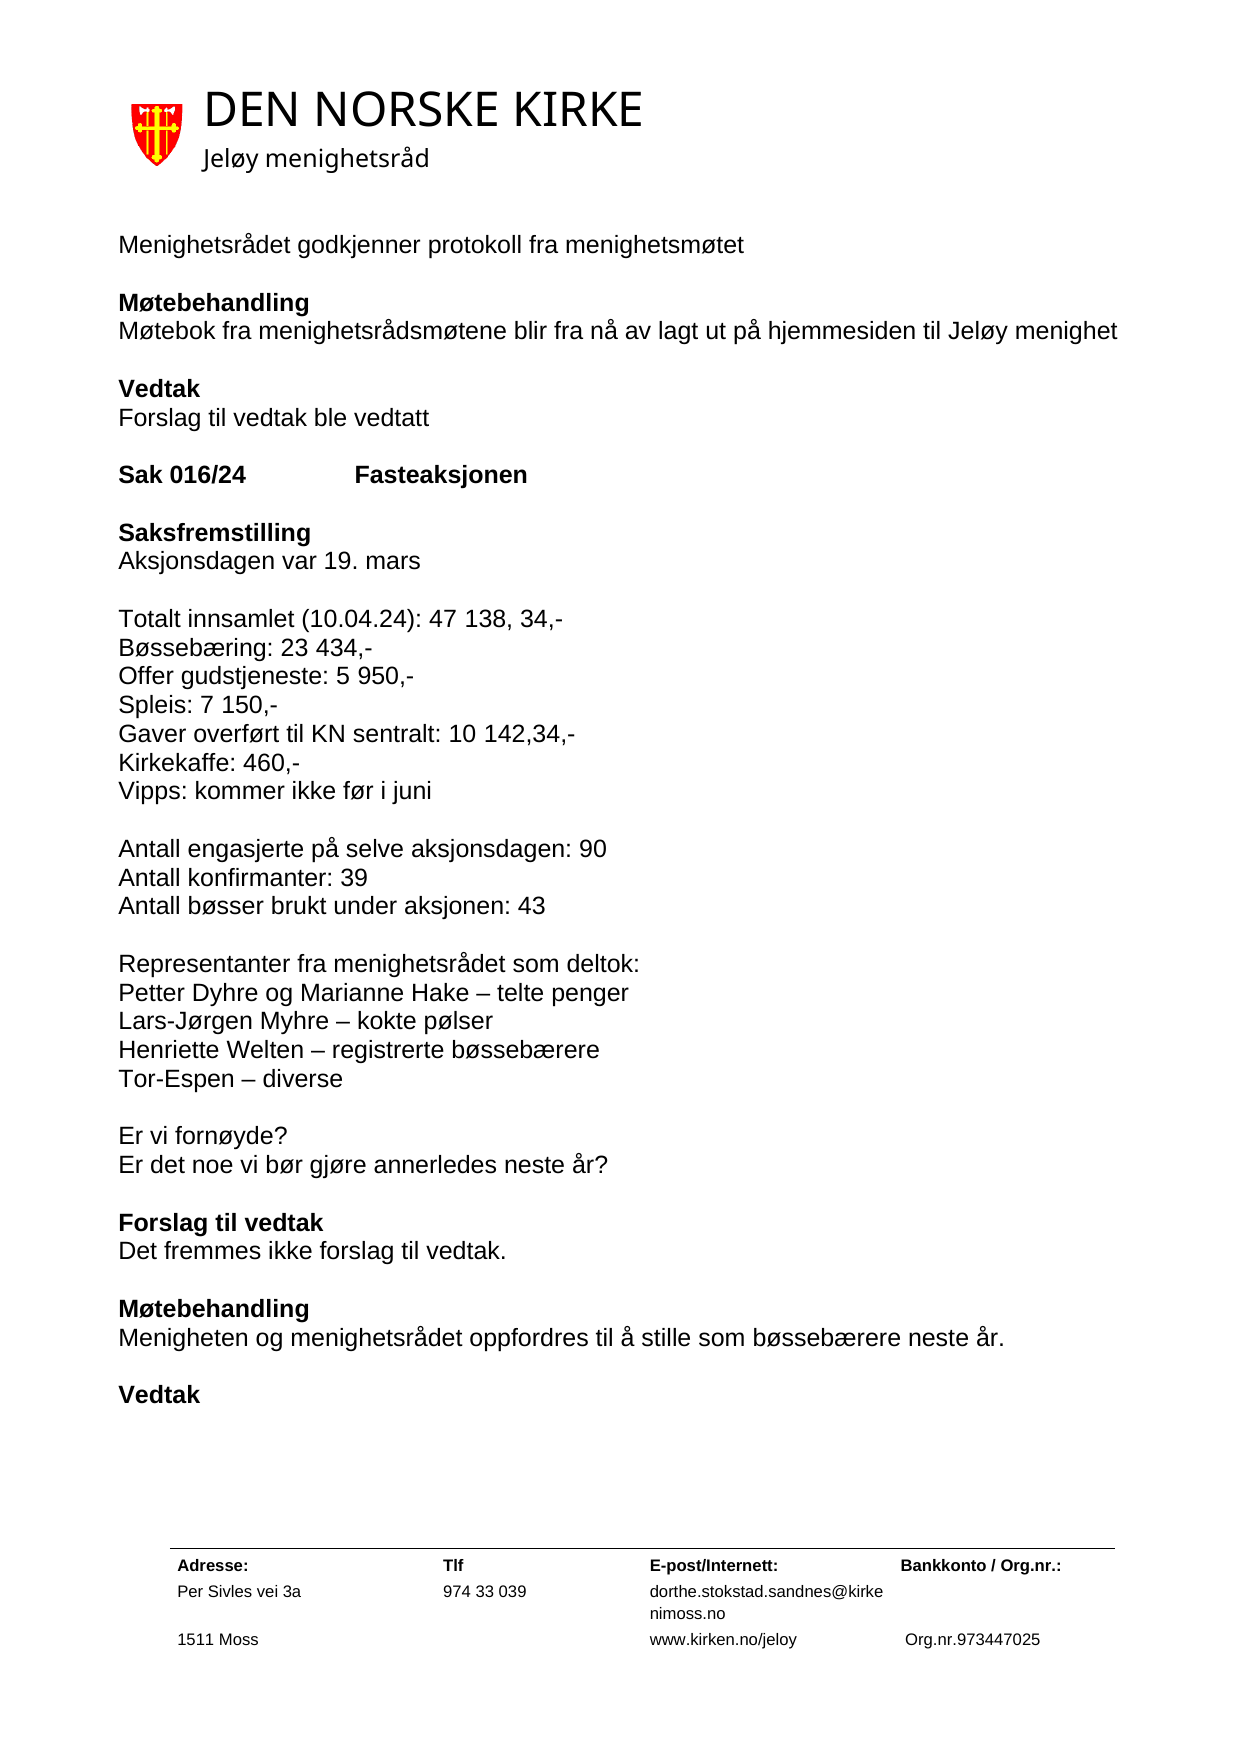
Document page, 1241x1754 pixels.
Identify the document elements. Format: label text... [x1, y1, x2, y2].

text Menigheten og menighetsrådet oppfordres til å stille som bøssebærere neste år. [118, 1323, 1122, 1351]
text Møtebok fra menighetsrådsmøtene blir fra nå av lagt ut på hjemmesiden til Jeløy menighet [118, 316, 1122, 345]
text Antall bøsser brukt under aksjonen: 43 [118, 891, 1122, 920]
text Henriette Welten – registrerte bøssebærere [118, 1035, 1122, 1064]
text Gaver overført til KN sentralt: 10 142,34,- [118, 719, 1122, 748]
text Kirkekaffe: 460,- [118, 748, 1122, 776]
text Aksjonsdagen var 19. mars [118, 546, 1122, 575]
text Tor-Espen – diverse [118, 1064, 1122, 1093]
text Er vi fornøyde? [118, 1121, 1122, 1150]
text Menighetsrådet godkjenner protokoll fra menighetsmøtet [118, 230, 1122, 259]
text Totalt innsamlet (10.04.24): 47 138, 34,- [118, 604, 1122, 633]
text Lars-Jørgen Myhre – kokte pølser [118, 1006, 1122, 1035]
picture [131, 103, 183, 167]
text Vedtak [118, 374, 1122, 403]
text Det fremmes ikke forslag til vedtak. [118, 1236, 1122, 1265]
text Møtebehandling [118, 1294, 1122, 1323]
text Vedtak [118, 1380, 1122, 1409]
text Er det noe vi bør gjøre annerledes neste år? [118, 1150, 1122, 1179]
text Sak 016/24 Fasteaksjonen [118, 460, 1122, 489]
text Antall engasjerte på selve aksjonsdagen: 90 [118, 834, 1122, 863]
text Forslag til vedtak [118, 1208, 1122, 1236]
text Spleis: 7 150,- [118, 690, 1122, 719]
text Forslag til vedtak ble vedtatt [118, 403, 1122, 431]
text Offer gudstjeneste: 5 950,- [118, 661, 1122, 690]
text Antall konfirmanter: 39 [118, 863, 1122, 891]
text Møtebehandling [118, 288, 1122, 316]
text Bøssebæring: 23 434,- [118, 633, 1122, 661]
text Saksfremstilling [118, 518, 1122, 546]
text Representanter fra menighetsrådet som deltok: [118, 949, 1122, 978]
text Vipps: kommer ikke før i juni [118, 776, 1122, 805]
text Petter Dyhre og Marianne Hake – telte penger [118, 978, 1122, 1006]
